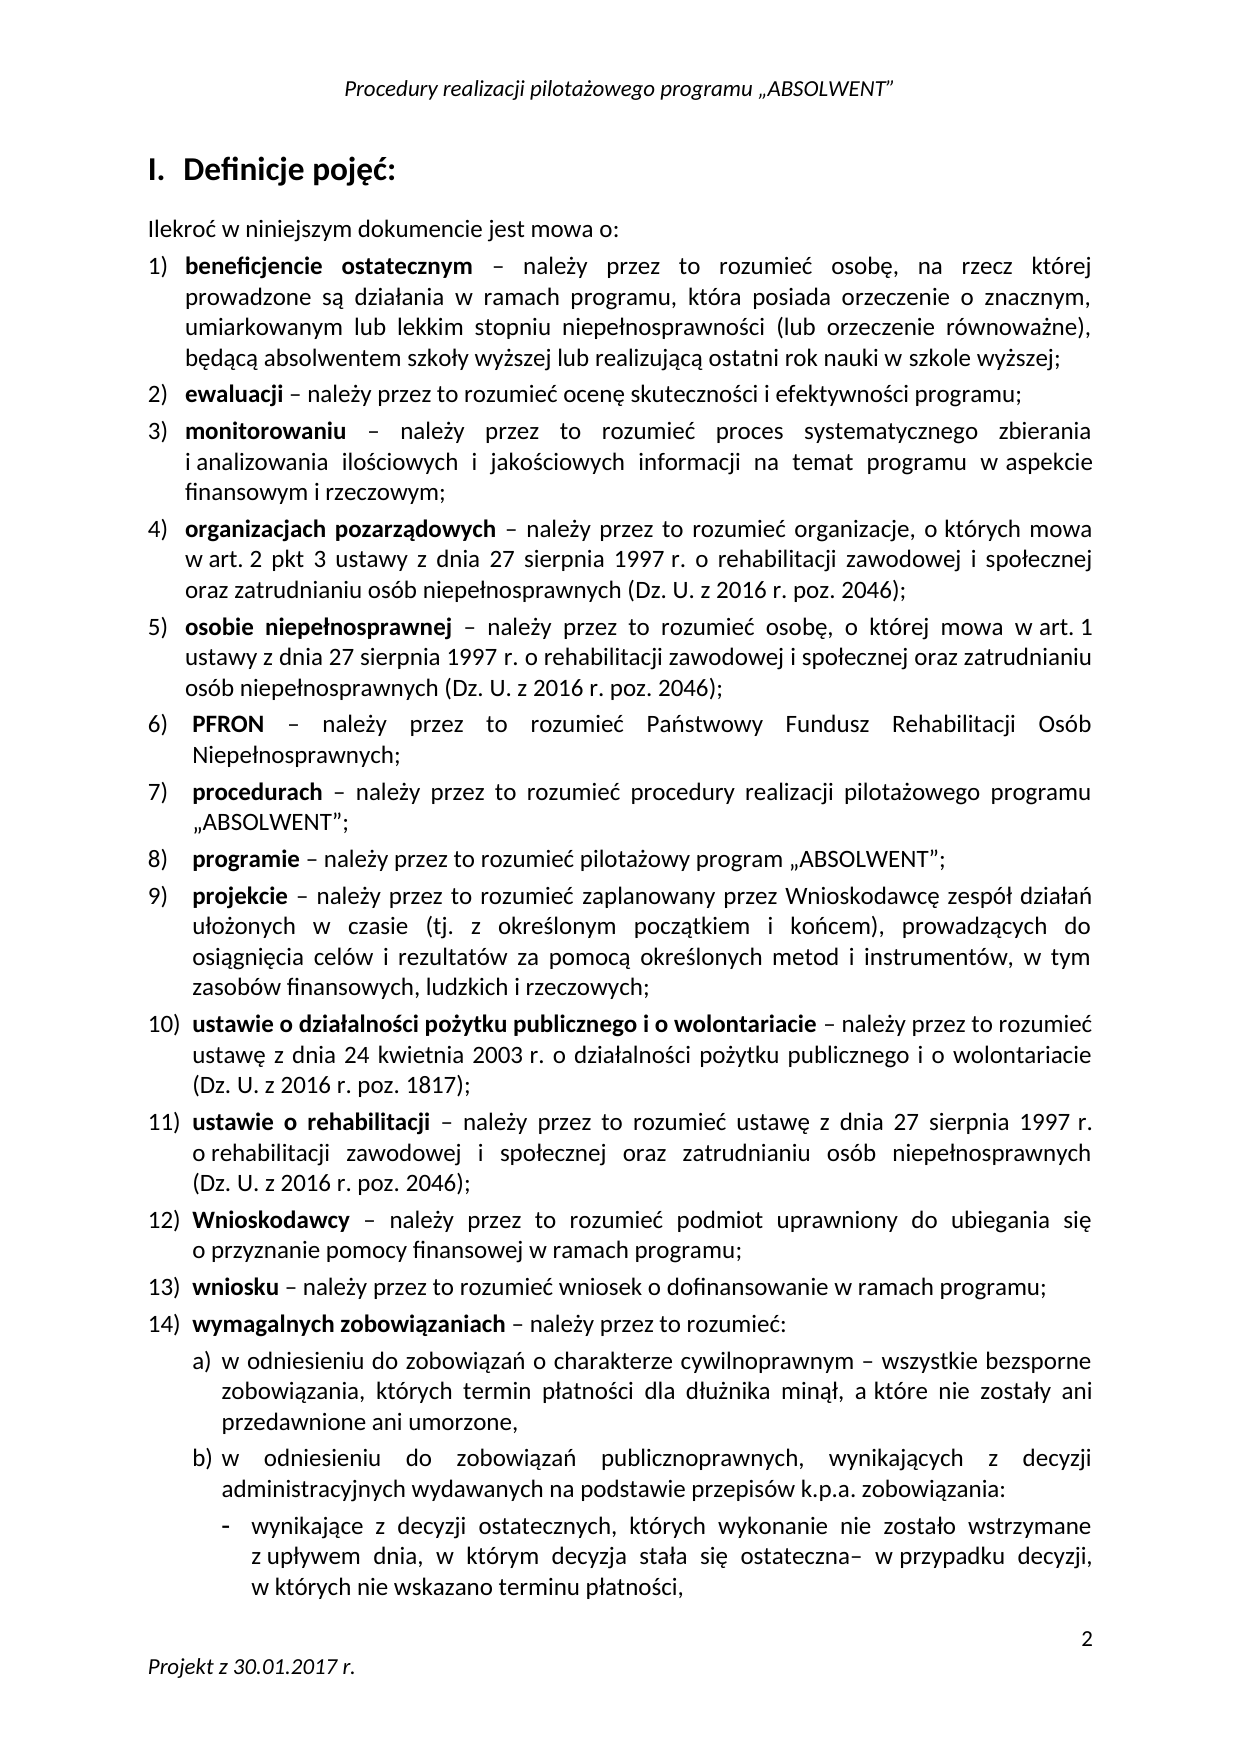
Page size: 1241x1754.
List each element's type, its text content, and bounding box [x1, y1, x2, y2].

list monitorowaniu – należy przez to rozumieć proces systematycznego zbierania i analizowania ilościowych i jakościowych informacji na temat programu w aspekcie finansowym i rzeczowym; [148, 415, 1093, 507]
list wynikające z decyzji ostatecznych, których wykonanie nie zostało wstrzymane z upływem dnia, w którym decyzja stała się ostateczna– w przypadku decyzji, w których nie wskazano terminu płatności, [221, 1510, 1093, 1601]
list beneficjencie ostatecznym – należy przez to rozumieć osobę, na rzecz której prowadzone są działania w ramach programu, która posiada orzeczenie o znacznym, umiarkowanym lub lekkim stopniu niepełnosprawności (lub orzeczenie równoważne), będącą absolwentem szkoły wyższej lub realizującą ostatni rok nauki w szkole wyższej; [148, 250, 1093, 372]
list PFRON – należy przez to rozumieć Państwowy Fundusz Rehabilitacji Osób Niepełnosprawnych; [148, 709, 1093, 770]
list ewaluacji – należy przez to rozumieć ocenę skuteczności i efektywności programu; [148, 378, 1093, 409]
list ustawie o działalności pożytku publicznego i o wolontariacie – należy przez to rozumieć ustawę z dnia 24 kwietnia 2003 r. o działalności pożytku publicznego i o wolontariacie (Dz. U. z 2016 r. poz. 1817); [148, 1008, 1093, 1100]
list osobie niepełnosprawnej – należy przez to rozumieć osobę, o której mowa w art. 1 ustawy z dnia 27 sierpnia 1997 r. o rehabilitacji zawodowej i społecznej oraz zatrudnianiu osób niepełnosprawnych (Dz. U. z 2016 r. poz. 2046); [148, 611, 1093, 702]
list organizacjach pozarządowych – należy przez to rozumieć organizacje, o których mowa w art. 2 pkt 3 ustawy z dnia 27 sierpnia 1997 r. o rehabilitacji zawodowej i społecznej oraz zatrudnianiu osób niepełnosprawnych (Dz. U. z 2016 r. poz. 2046); [148, 513, 1093, 604]
list programie – należy przez to rozumieć pilotażowy program „ABSOLWENT”; [148, 843, 1093, 874]
list projekcie – należy przez to rozumieć zaplanowany przez Wnioskodawcę zespół działań ułożonych w czasie (tj. z określonym początkiem i końcem), prowadzących do osiągnięcia celów i rezultatów za pomocą określonych metod i instrumentów, w tym zasobów finansowych, ludzkich i rzeczowych; [148, 880, 1093, 1002]
list procedurach – należy przez to rozumieć procedury realizacji pilotażowego programu „ABSOLWENT”; [148, 776, 1093, 837]
list wymagalnych zobowiązaniach – należy przez to rozumieć: [148, 1308, 1093, 1338]
text Ilekroć w niniejszym dokumencie jest mowa o: [148, 213, 1093, 244]
list w odniesieniu do zobowiązań publicznoprawnych, wynikających z decyzji administracyjnych wydawanych na podstawie przepisów k.p.a. zobowiązania: [192, 1443, 1093, 1504]
list Wnioskodawcy – należy przez to rozumieć podmiot uprawniony do ubiegania się o przyznanie pomocy finansowej w ramach programu; [148, 1204, 1093, 1265]
list wniosku – należy przez to rozumieć wniosek o dofinansowanie w ramach programu; [148, 1271, 1093, 1302]
text I. Definicje pojęć: [148, 148, 1093, 188]
list ustawie o rehabilitacji – należy przez to rozumieć ustawę z dnia 27 sierpnia 1997 r. o rehabilitacji zawodowej i społecznej oraz zatrudnianiu osób niepełnosprawnych (Dz. U. z 2016 r. poz. 2046); [148, 1106, 1093, 1198]
list w odniesieniu do zobowiązań o charakterze cywilnoprawnym – wszystkie bezsporne zobowiązania, których termin płatności dla dłużnika minął, a które nie zostały ani przedawnione ani umorzone, [192, 1345, 1093, 1436]
